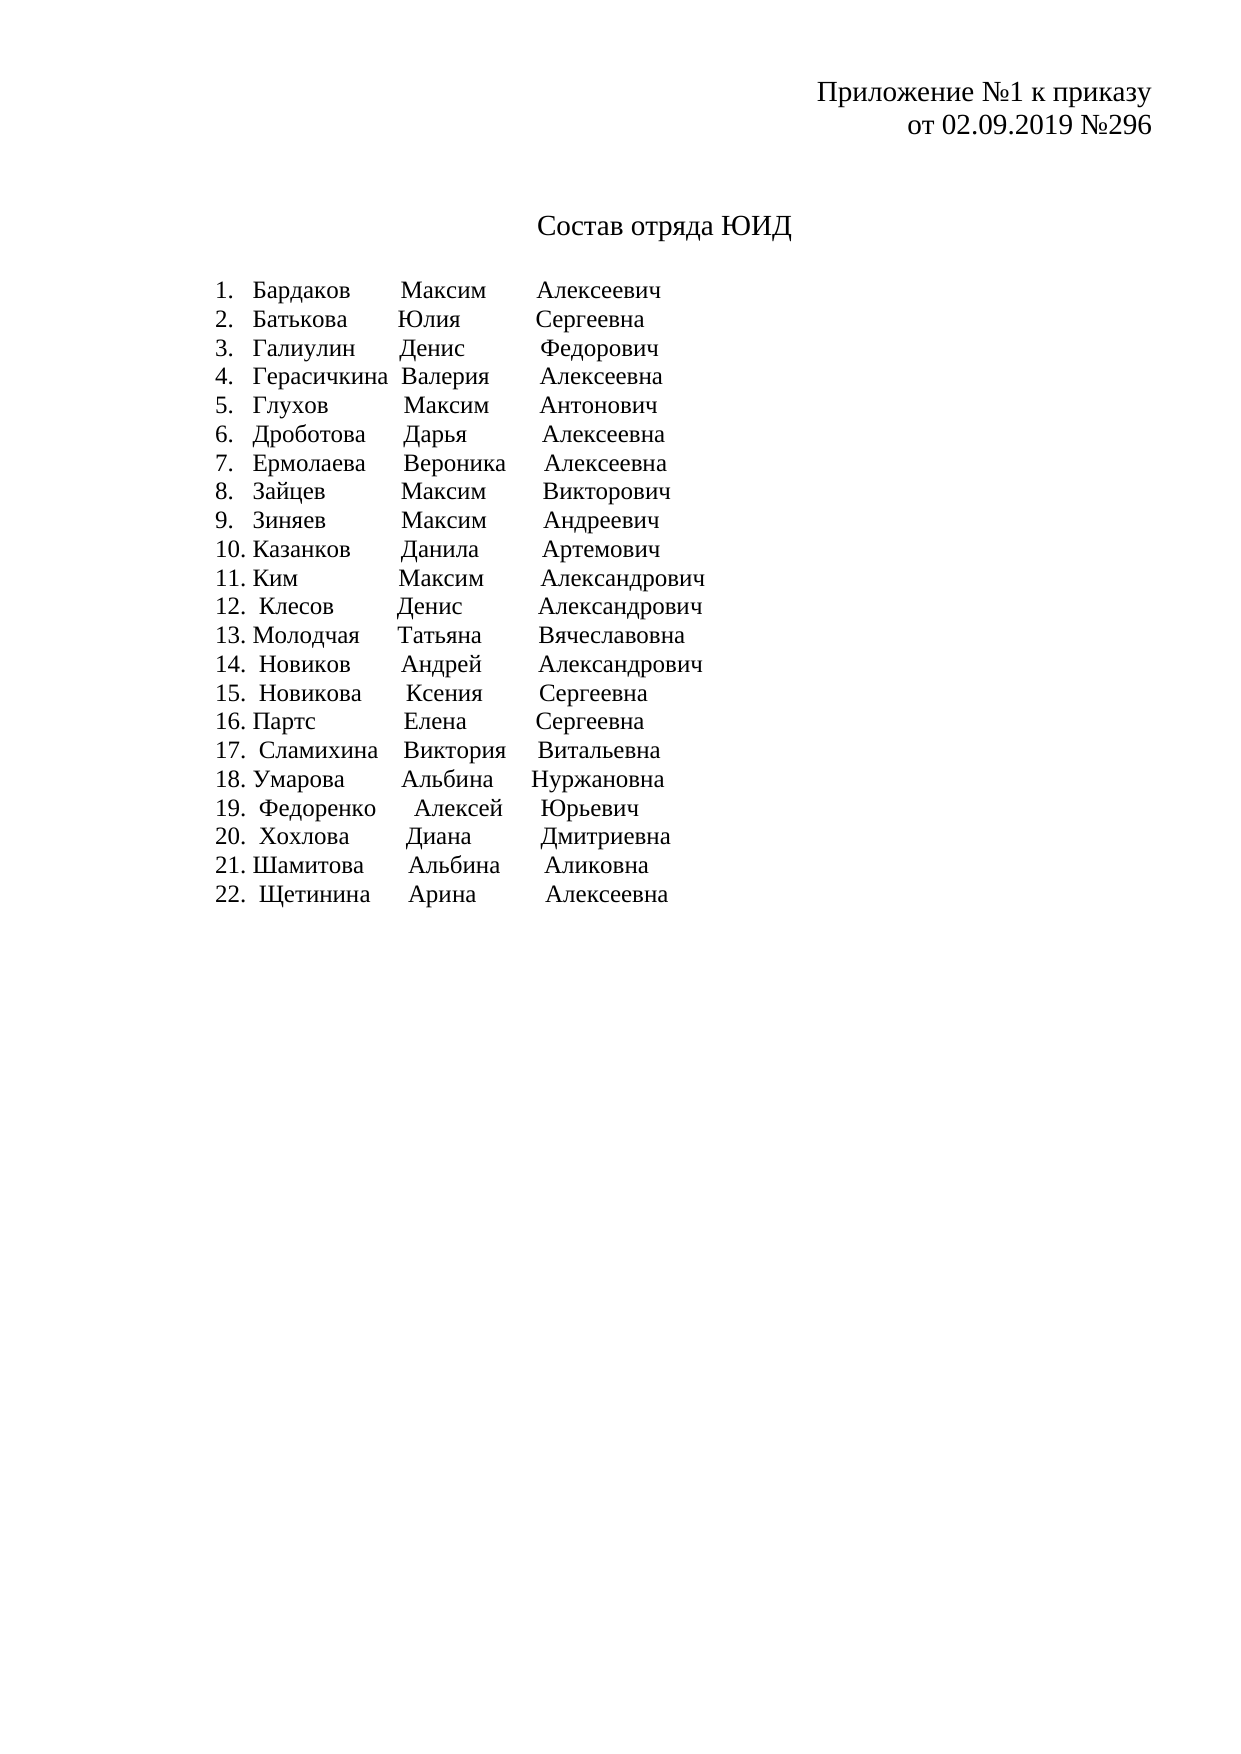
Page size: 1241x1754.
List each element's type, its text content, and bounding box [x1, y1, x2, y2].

list Хохлова Диана Дмитриевна [215, 821, 1152, 850]
list Галиулин Денис Федорович [215, 333, 1152, 361]
list Глухов Максим Антонович [215, 390, 1152, 419]
text от 02.09.2019 №296 [177, 107, 1152, 141]
list Клесов Денис Александрович [215, 591, 1152, 620]
list Ким Максим Александрович [215, 563, 1152, 591]
list Шамитова Альбина Аликовна [215, 850, 1152, 879]
list Зиняев Максим Андреевич [215, 505, 1152, 534]
list Дроботова Дарья Алексеевна [215, 419, 1152, 448]
list Новикова Ксения Сергеевна [215, 678, 1152, 706]
list Герасичкина Валерия Алексеевна [215, 361, 1152, 390]
list Сламихина Виктория Витальевна [215, 735, 1152, 764]
list Щетинина Арина Алексеевна [215, 879, 1152, 908]
text Состав отряда ЮИД [177, 208, 1152, 242]
list Казанков Данила Артемович [215, 534, 1152, 563]
list Бардаков Максим Алексеевич [215, 275, 1152, 304]
list Батькова Юлия Сергеевна [215, 304, 1152, 333]
list Ермолаева Вероника Алексеевна [215, 448, 1152, 476]
list Умарова Альбина Нуржановна [215, 764, 1152, 793]
list Партс Елена Сергеевна [215, 706, 1152, 735]
text Приложение №1 к приказу [177, 74, 1152, 107]
list Новиков Андрей Александрович [215, 649, 1152, 678]
list Зайцев Максим Викторович [215, 476, 1152, 505]
list Федоренко Алексей Юрьевич [215, 793, 1152, 821]
list Молодчая Татьяна Вячеславовна [215, 620, 1152, 649]
